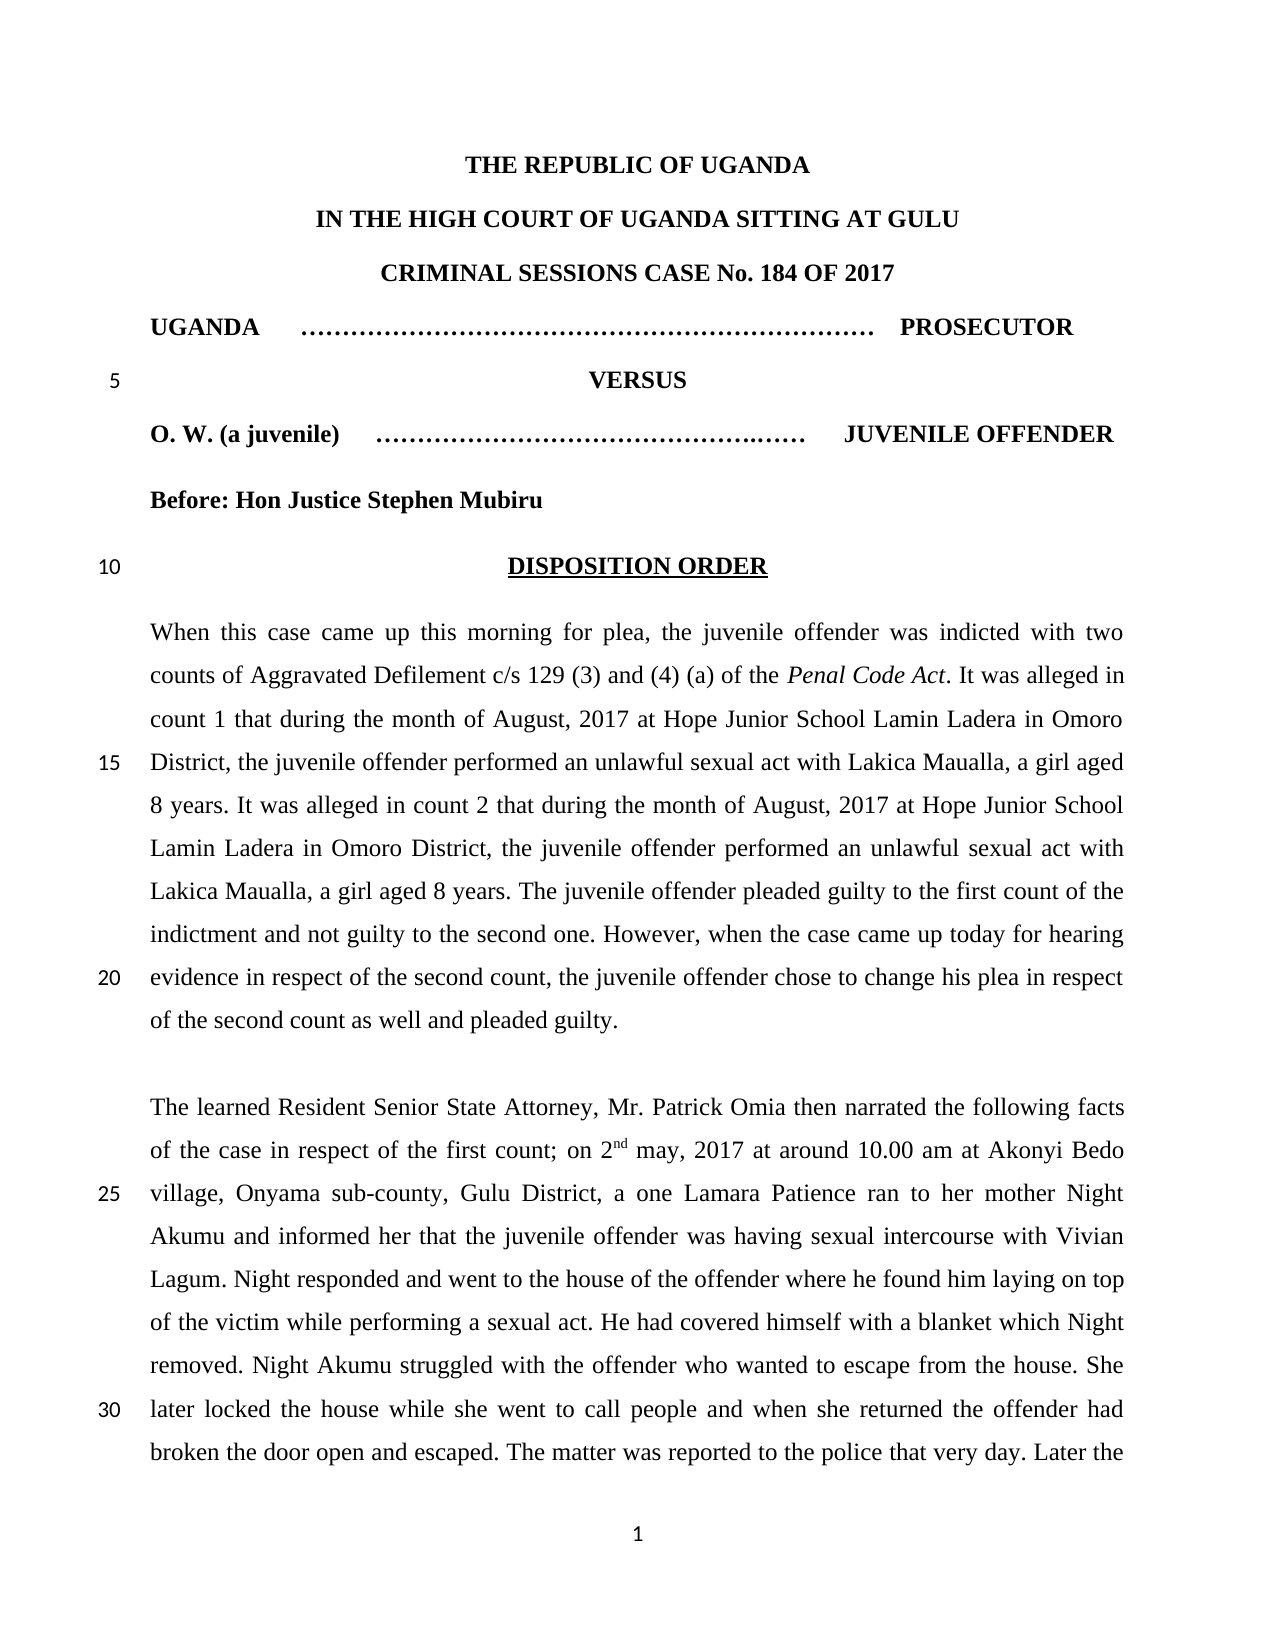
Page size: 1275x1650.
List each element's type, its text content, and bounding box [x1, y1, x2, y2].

text THE REPUBLIC OF UGANDA [150, 150, 1125, 179]
text O. W. (a juvenile) ……………………………………….…… JUVENILE OFFENDER [150, 419, 1125, 448]
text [150, 1092, 1125, 1466]
text Before: Hon Justice Stephen Mubiru [150, 485, 1125, 514]
list UGANDA …………………………………………………………… PROSECUTOR [150, 312, 1125, 340]
text VERSUS [150, 365, 1125, 394]
text When this case came up this morning for plea, the juvenile offender was indicted with two counts of Aggravated Defilement c/s 129 (3) and (4) (a) of the Penal Code Act. It was alleged in count 1 that during the month of August, 2017 at Hope Junior School Lamin Ladera in Omoro District, the juvenile offender performed an unlawful sexual act with Lakica Maualla, a girl aged 8 years. It was alleged in count 2 that during the month of August, 2017 at Hope Junior School Lamin Ladera in Omoro District, the juvenile offender performed an unlawful sexual act with Lakica Maualla, a girl aged 8 years. The juvenile offender pleaded guilty to the first count of the indictment and not guilty to the second one. However, when the case came up today for hearing evidence in respect of the second count, the juvenile offender chose to change his plea in respect of the second count as well and pleaded guilty. [150, 617, 1125, 1034]
text IN THE HIGH COURT OF UGANDA SITTING AT GULU [150, 204, 1125, 233]
text CRIMINAL SESSIONS CASE No. 184 OF 2017 [150, 258, 1125, 286]
text DISPOSITION ORDER [150, 551, 1125, 580]
